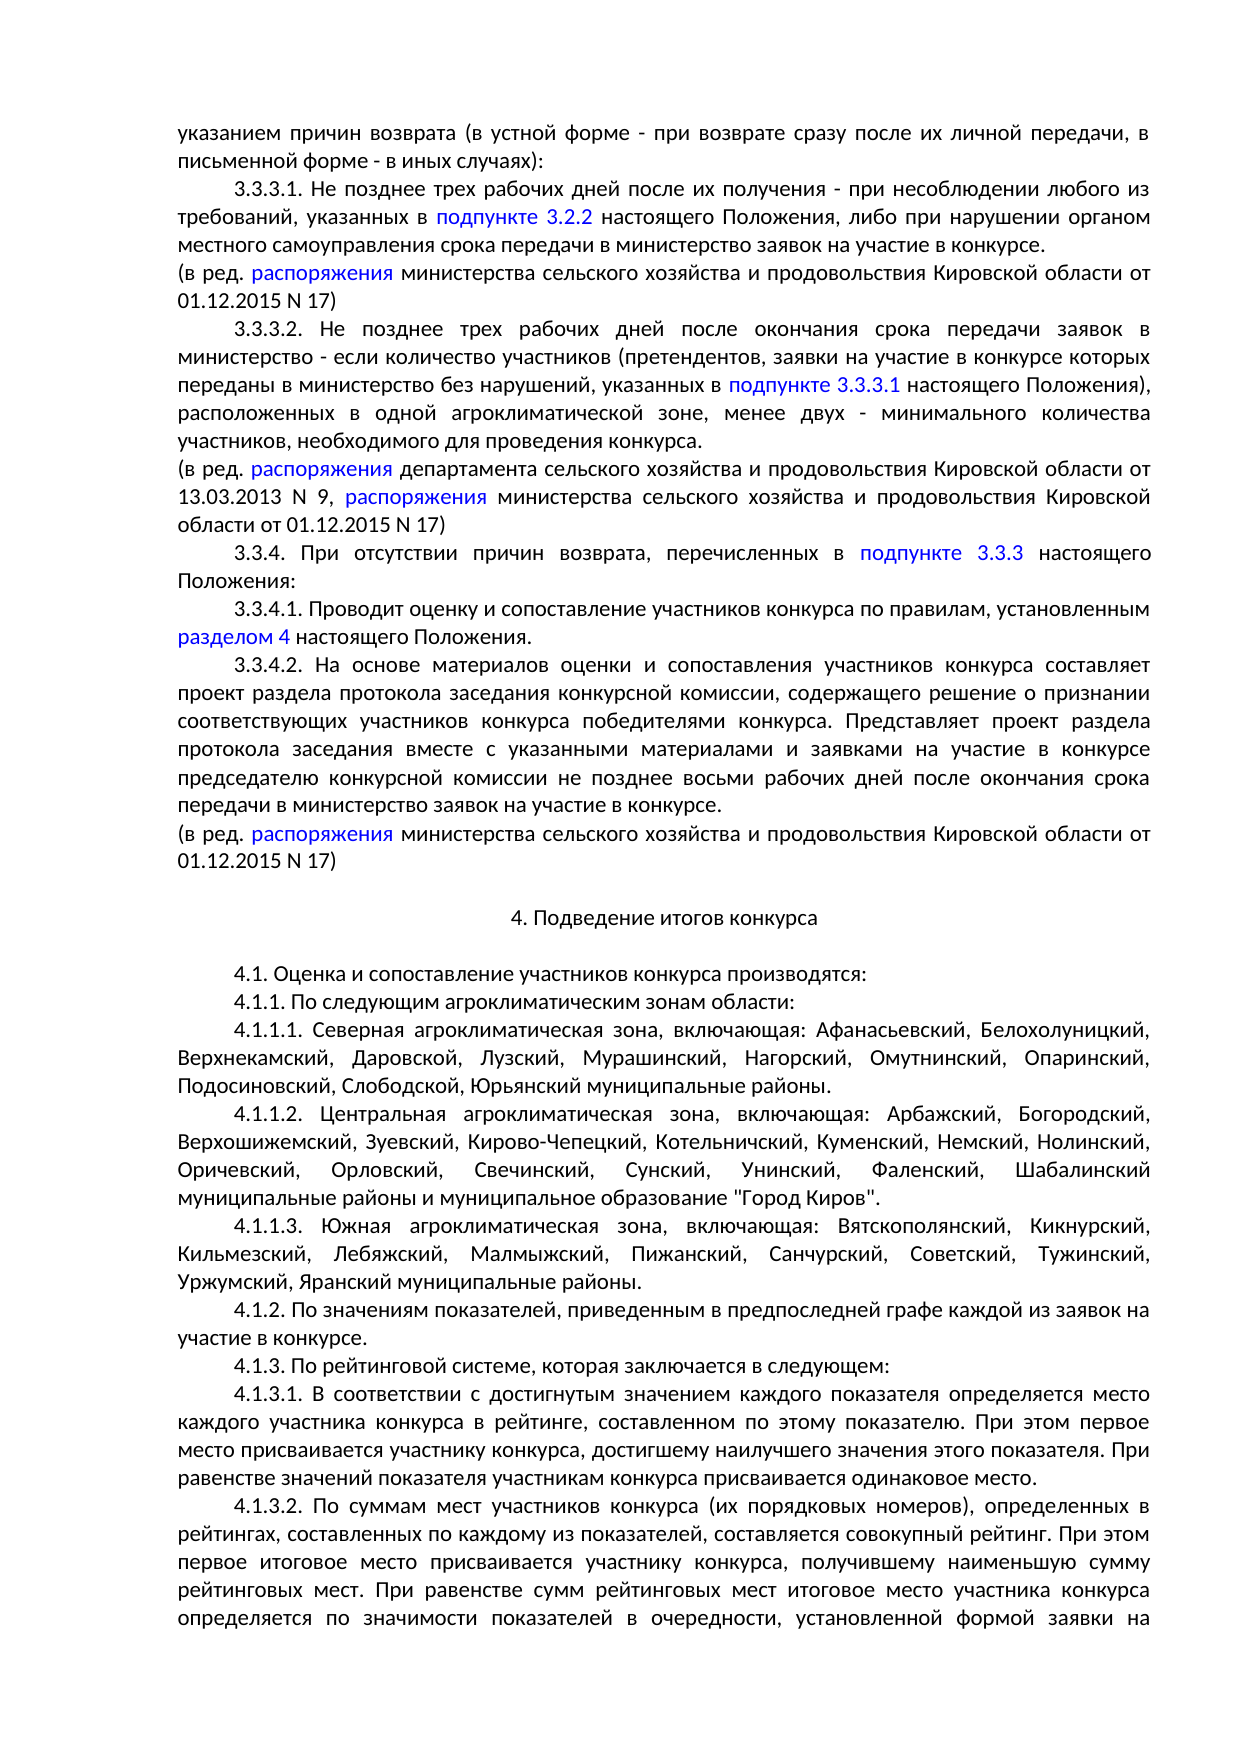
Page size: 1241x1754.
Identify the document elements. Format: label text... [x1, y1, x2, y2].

text 4.1.3. По рейтинговой системе, которая заключается в следующем: [177, 1351, 1152, 1379]
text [177, 118, 1152, 174]
text 4.1. Оценка и сопоставление участников конкурса производятся: [177, 959, 1152, 987]
text 4. Подведение итогов конкурса [177, 903, 1152, 931]
text 3.3.3.2. Не позднее трех рабочих дней после окончания срока передачи заявок в министерство - если количество участников (претендентов, заявки на участие в конкурсе которых переданы в министерство без нарушений, указанных в подпункте 3.3.3.1 настоящего Положения), расположенных в одной агроклиматической зоне, менее двух - минимального количества участников, необходимого для проведения конкурса. [177, 314, 1152, 454]
text 4.1.2. По значениям показателей, приведенным в предпоследней графе каждой из заявок на участие в конкурсе. [177, 1295, 1152, 1351]
text 4.1.3.1. В соответствии с достигнутым значением каждого показателя определяется место каждого участника конкурса в рейтинге, составленном по этому показателю. При этом первое место присваивается участнику конкурса, достигшему наилучшего значения этого показателя. При равенстве значений показателя участникам конкурса присваивается одинаковое место. [177, 1379, 1152, 1491]
text (в ред. распоряжения министерства сельского хозяйства и продовольствия Кировской области от 01.12.2015 N 17) [177, 819, 1152, 875]
text 4.1.1. По следующим агроклиматическим зонам области: [177, 987, 1152, 1015]
text 3.3.4.2. На основе материалов оценки и сопоставления участников конкурса составляет проект раздела протокола заседания конкурсной комиссии, содержащего решение о признании соответствующих участников конкурса победителями конкурса. Представляет проект раздела протокола заседания вместе с указанными материалами и заявками на участие в конкурсе председателю конкурсной комиссии не позднее восьми рабочих дней после окончания срока передачи в министерство заявок на участие в конкурсе. [177, 651, 1152, 819]
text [177, 1491, 1152, 1631]
text 4.1.1.2. Центральная агроклиматическая зона, включающая: Арбажский, Богородский, Верхошижемский, Зуевский, Кирово-Чепецкий, Котельничский, Куменский, Немский, Нолинский, Оричевский, Орловский, Свечинский, Сунский, Унинский, Фаленский, Шабалинский муниципальные районы и муниципальное образование "Город Киров". [177, 1099, 1152, 1211]
text 4.1.1.3. Южная агроклиматическая зона, включающая: Вятскополянский, Кикнурский, Кильмезский, Лебяжский, Малмыжский, Пижанский, Санчурский, Советский, Тужинский, Уржумский, Яранский муниципальные районы. [177, 1211, 1152, 1295]
text 4.1.1.1. Северная агроклиматическая зона, включающая: Афанасьевский, Белохолуницкий, Верхнекамский, Даровской, Лузский, Мурашинский, Нагорский, Омутнинский, Опаринский, Подосиновский, Слободской, Юрьянский муниципальные районы. [177, 1015, 1152, 1099]
text (в ред. распоряжения министерства сельского хозяйства и продовольствия Кировской области от 01.12.2015 N 17) [177, 258, 1152, 314]
text 3.3.4.1. Проводит оценку и сопоставление участников конкурса по правилам, установленным разделом 4 настоящего Положения. [177, 594, 1152, 651]
text 3.3.4. При отсутствии причин возврата, перечисленных в подпункте 3.3.3 настоящего Положения: [177, 538, 1152, 594]
text 3.3.3.1. Не позднее трех рабочих дней после их получения - при несоблюдении любого из требований, указанных в подпункте 3.2.2 настоящего Положения, либо при нарушении органом местного самоуправления срока передачи в министерство заявок на участие в конкурсе. [177, 174, 1152, 258]
